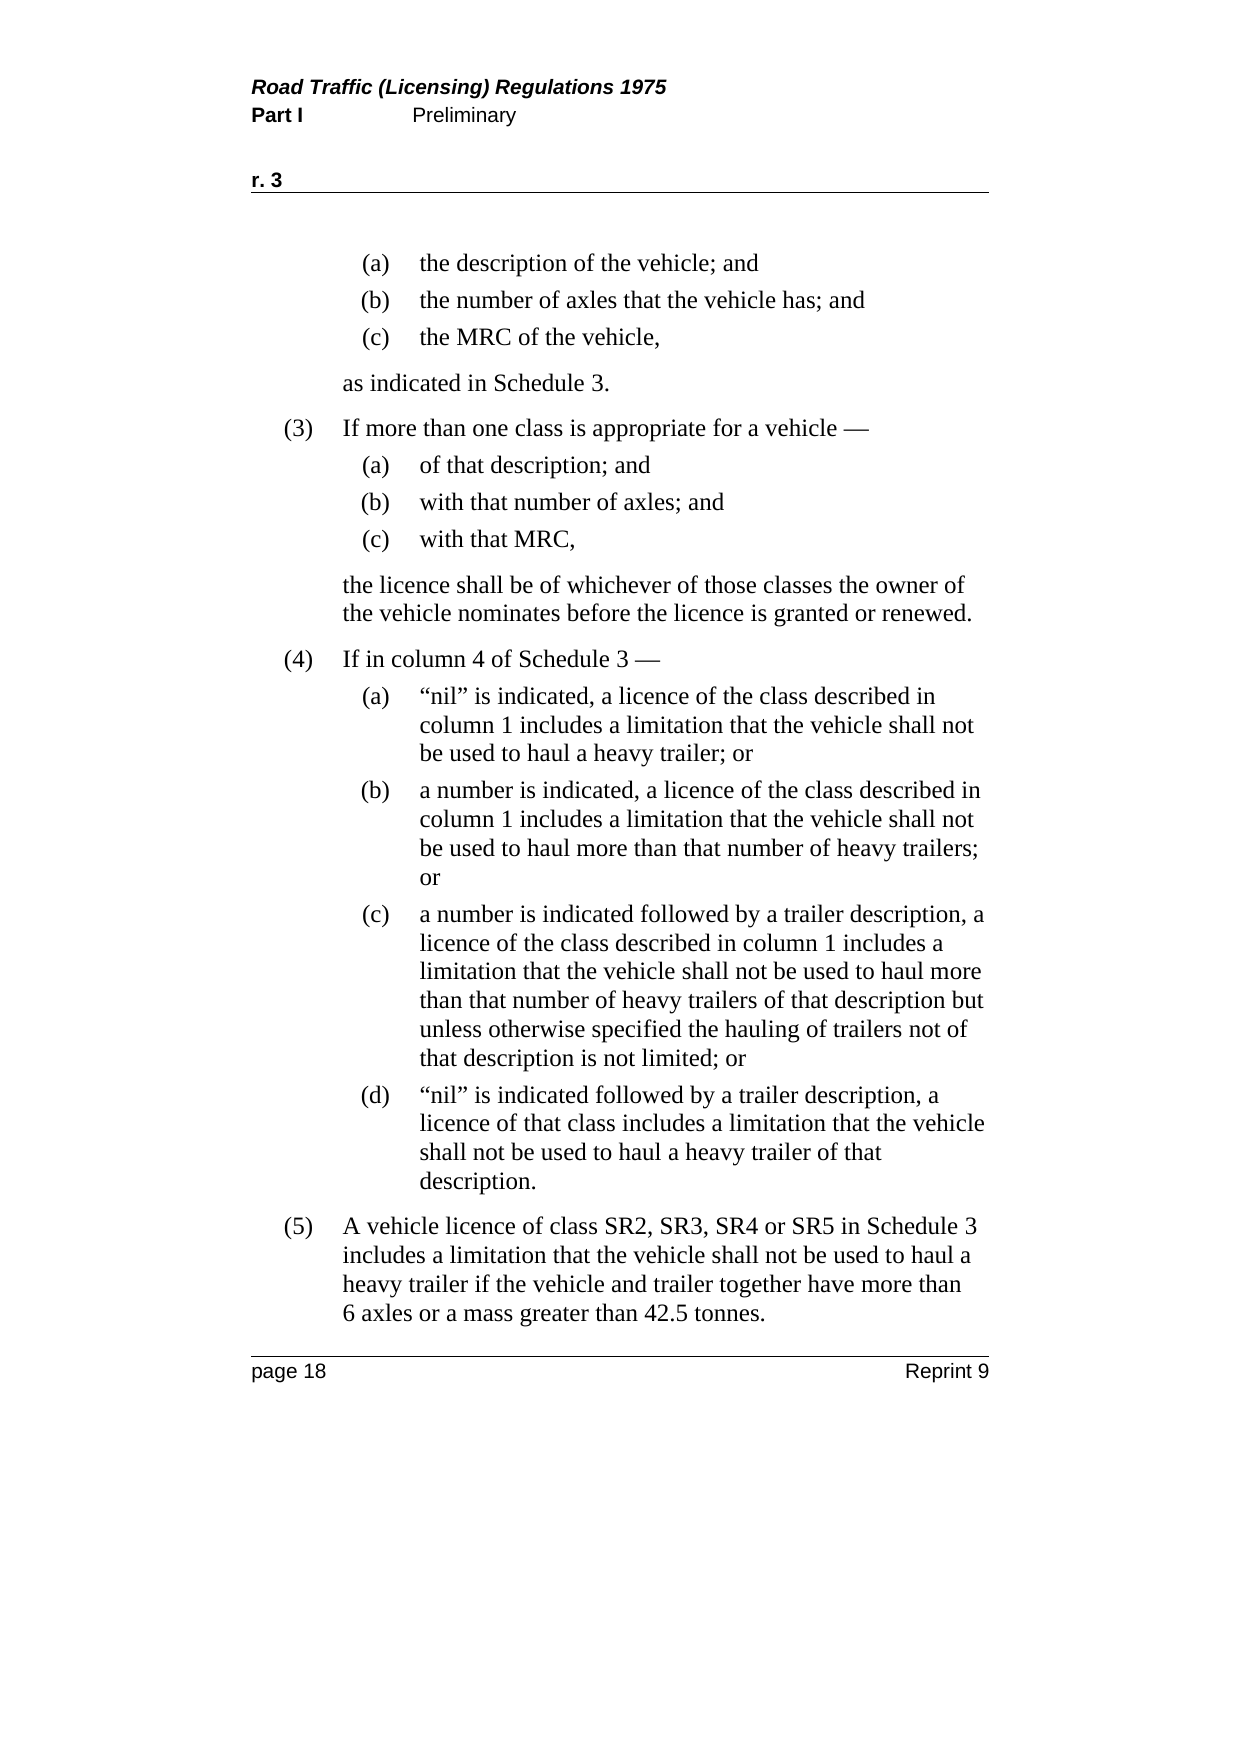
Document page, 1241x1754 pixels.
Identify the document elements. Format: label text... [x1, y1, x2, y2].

text (d) “nil” is indicated followed by a trailer description, a licence of that class includes a limitation that the vehicle shall not be used to haul a heavy trailer of that description. [251, 1080, 989, 1195]
text (3) If more than one class is appropriate for a vehicle — [251, 413, 989, 442]
text (a) the description of the vehicle; and [251, 248, 989, 277]
text (c) the MRC of the vehicle, [251, 322, 989, 351]
text (b) the number of axles that the vehicle has; and [251, 285, 989, 314]
text (b) with that number of axles; and [251, 487, 989, 516]
text (4) If in column 4 of Schedule 3 — [251, 644, 989, 673]
text the licence shall be of whichever of those classes the owner of the vehicle nominates before the licence is granted or renewed. [251, 570, 989, 627]
text (b) a number is indicated, a licence of the class described in column 1 includes a limitation that the vehicle shall not be used to haul more than that number of heavy trailers; or [251, 776, 989, 891]
text (c) with that MRC, [251, 524, 989, 553]
text (a) of that description; and [251, 450, 989, 479]
text as indicated in Schedule 3. [251, 368, 989, 396]
text (c) a number is indicated followed by a trailer description, a licence of the class described in column 1 includes a limitation that the vehicle shall not be used to haul more than that number of heavy trailers of that description but unless otherwise specified the hauling of trailers not of that description is not limited; or [251, 899, 989, 1071]
text (5) A vehicle licence of class SR2, SR3, SR4 or SR5 in Schedule 3 includes a limitation that the vehicle shall not be used to haul a heavy trailer if the vehicle and trailer together have more than 6 axles or a mass greater than 42.5 tonnes. [251, 1211, 989, 1326]
text (a) “nil” is indicated, a licence of the class described in column 1 includes a limitation that the vehicle shall not be used to haul a heavy trailer; or [251, 681, 989, 767]
